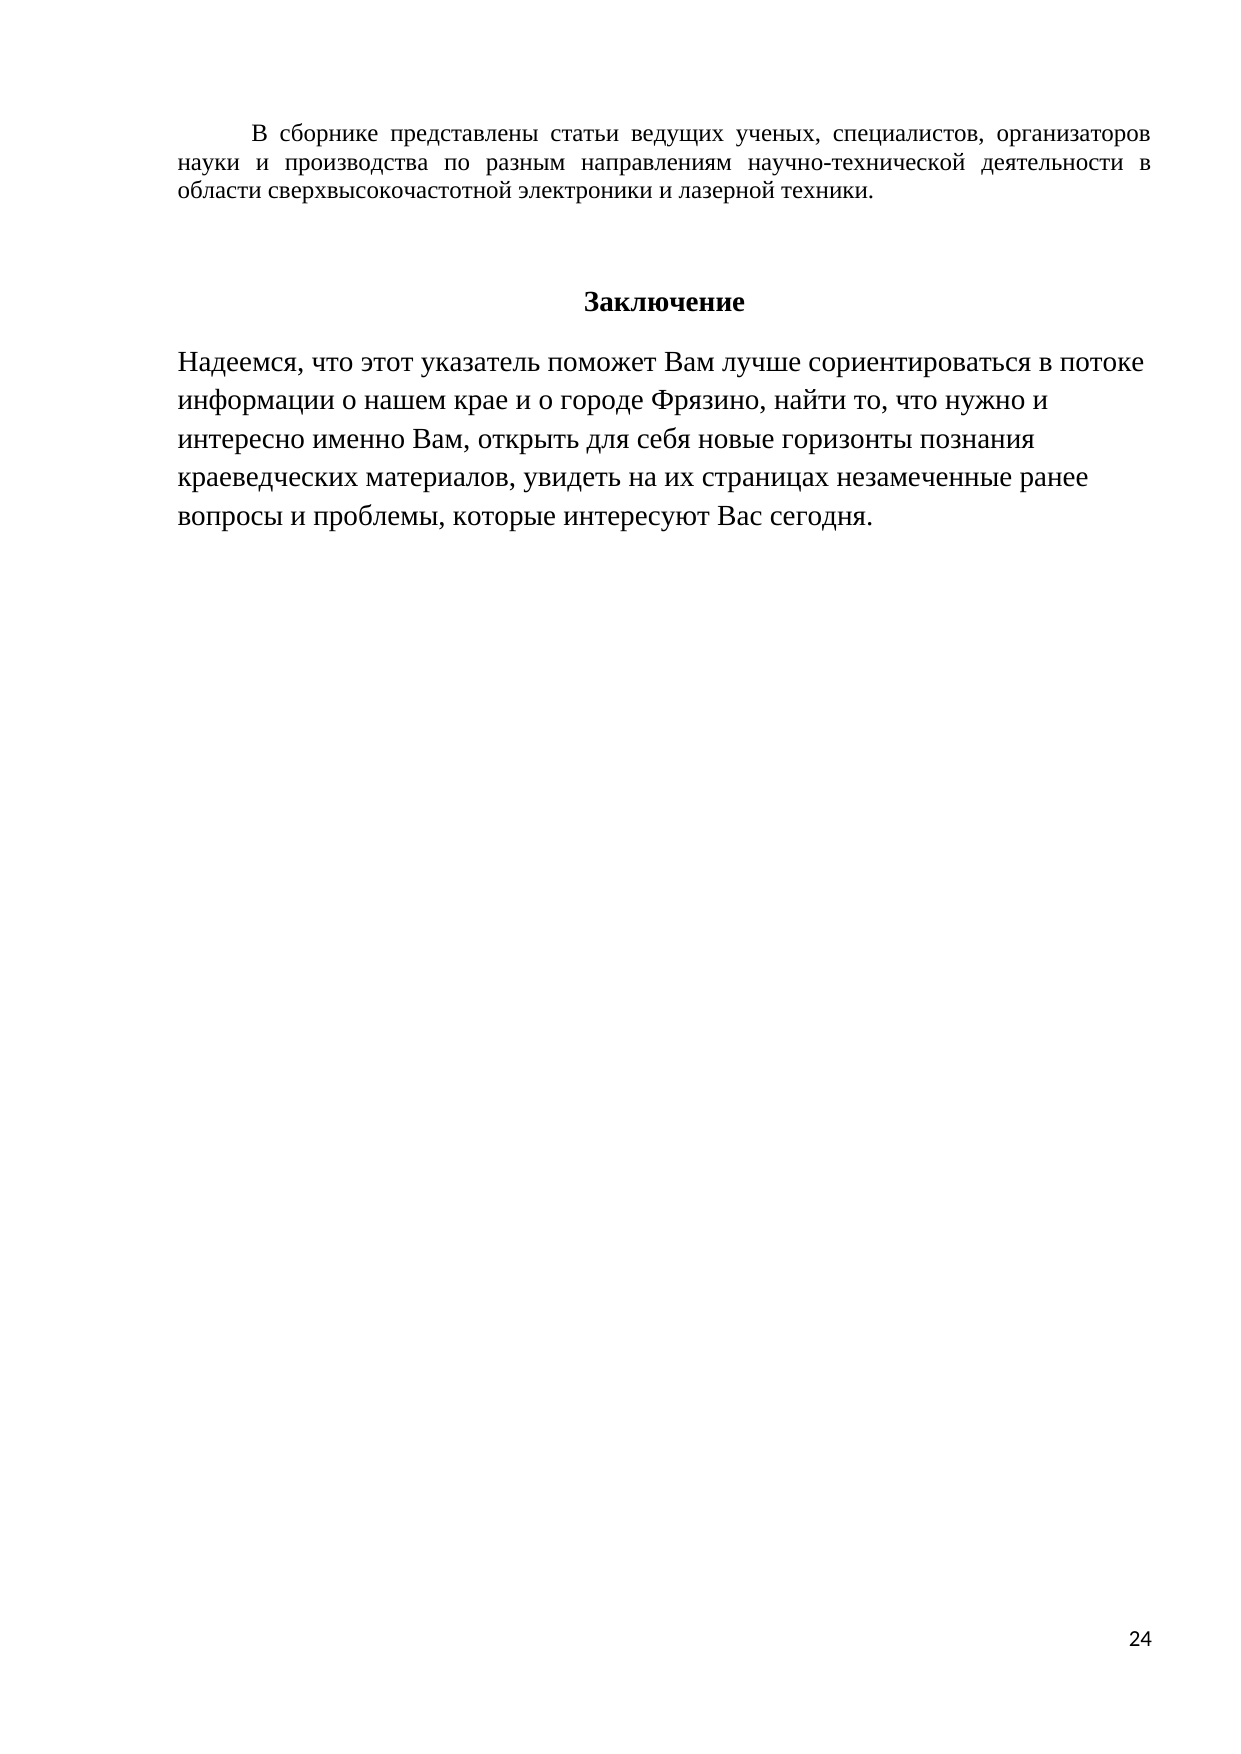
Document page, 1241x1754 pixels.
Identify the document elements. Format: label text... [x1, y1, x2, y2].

text Надеемся, что этот указатель поможет Вам лучше сориентироваться в потоке информации о нашем крае и о городе Фрязино, найти то, что нужно и интересно именно Вам, открыть для себя новые горизонты познания краеведческих материалов, увидеть на их страницах незамеченные ранее вопросы и проблемы, которые интересуют Вас сегодня. [177, 344, 1152, 532]
text Заключение [177, 284, 1152, 318]
text В сборнике представлены статьи ведущих ученых, специалистов, организаторов науки и производства по разным направлениям научно-технической деятельности в области сверхвысокочастотной электроники и лазерной техники. [177, 118, 1152, 204]
